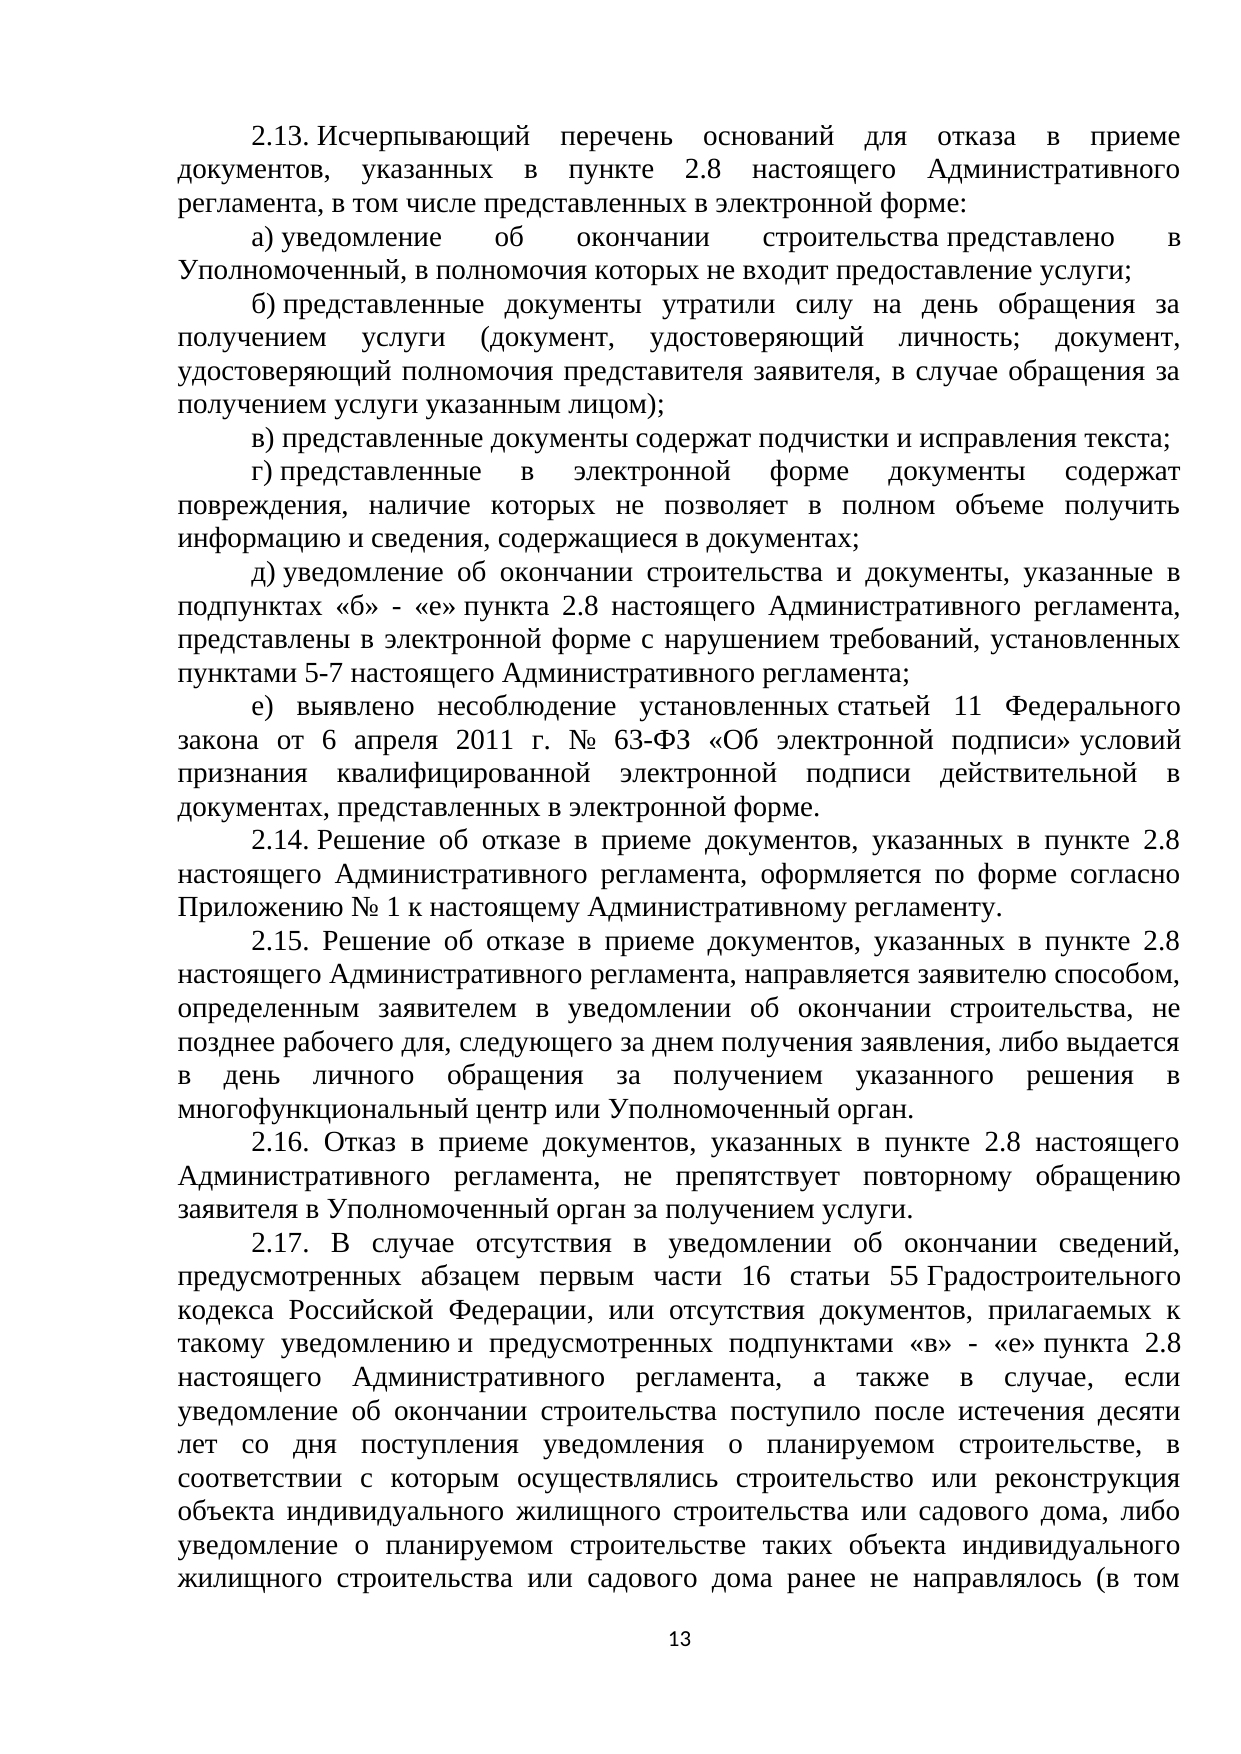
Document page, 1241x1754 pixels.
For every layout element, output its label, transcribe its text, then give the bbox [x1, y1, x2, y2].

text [177, 1225, 1181, 1594]
text г) представленные в электронной форме документы содержат повреждения, наличие которых не позволяет в полном объеме получить информацию и сведения, содержащиеся в документах; [177, 453, 1181, 554]
text е) выявлено несоблюдение установленных статьей 11 Федерального закона от 6 апреля 2011 г. № 63-ФЗ «Об электронной подписи» условий признания квалифицированной электронной подписи действительной в документах, представленных в электронной форме. [177, 688, 1181, 822]
text 2.14. Решение об отказе в приеме документов, указанных в пункте 2.8 настоящего Административного регламента, оформляется по форме согласно Приложению № 1 к настоящему Административному регламенту. [177, 822, 1181, 923]
text а) уведомление об окончании строительства представлено в Уполномоченный, в полномочия которых не входит предоставление услуги; [177, 219, 1181, 286]
text в) представленные документы содержат подчистки и исправления текста; [177, 420, 1181, 453]
text 2.15. Решение об отказе в приеме документов, указанных в пункте 2.8 настоящего Административного регламента, направляется заявителю способом, определенным заявителем в уведомлении об окончании строительства, не позднее рабочего для, следующего за днем получения заявления, либо выдается в день личного обращения за получением указанного решения в многофункциональный центр или Уполномоченный орган. [177, 923, 1181, 1124]
text б) представленные документы утратили силу на день обращения за получением услуги (документ, удостоверяющий личность; документ, удостоверяющий полномочия представителя заявителя, в случае обращения за получением услуги указанным лицом); [177, 286, 1181, 420]
text 2.13. Исчерпывающий перечень оснований для отказа в приеме документов, указанных в пункте 2.8 настоящего Административного регламента, в том числе представленных в электронной форме: [177, 118, 1181, 219]
text д) уведомление об окончании строительства и документы, указанные в подпунктах «б» - «е» пункта 2.8 настоящего Административного регламента, представлены в электронной форме с нарушением требований, установленных пунктами 5-7 настоящего Административного регламента; [177, 554, 1181, 688]
text 2.16. Отказ в приеме документов, указанных в пункте 2.8 настоящего Административного регламента, не препятствует повторному обращению заявителя в Уполномоченный орган за получением услуги. [177, 1124, 1181, 1225]
